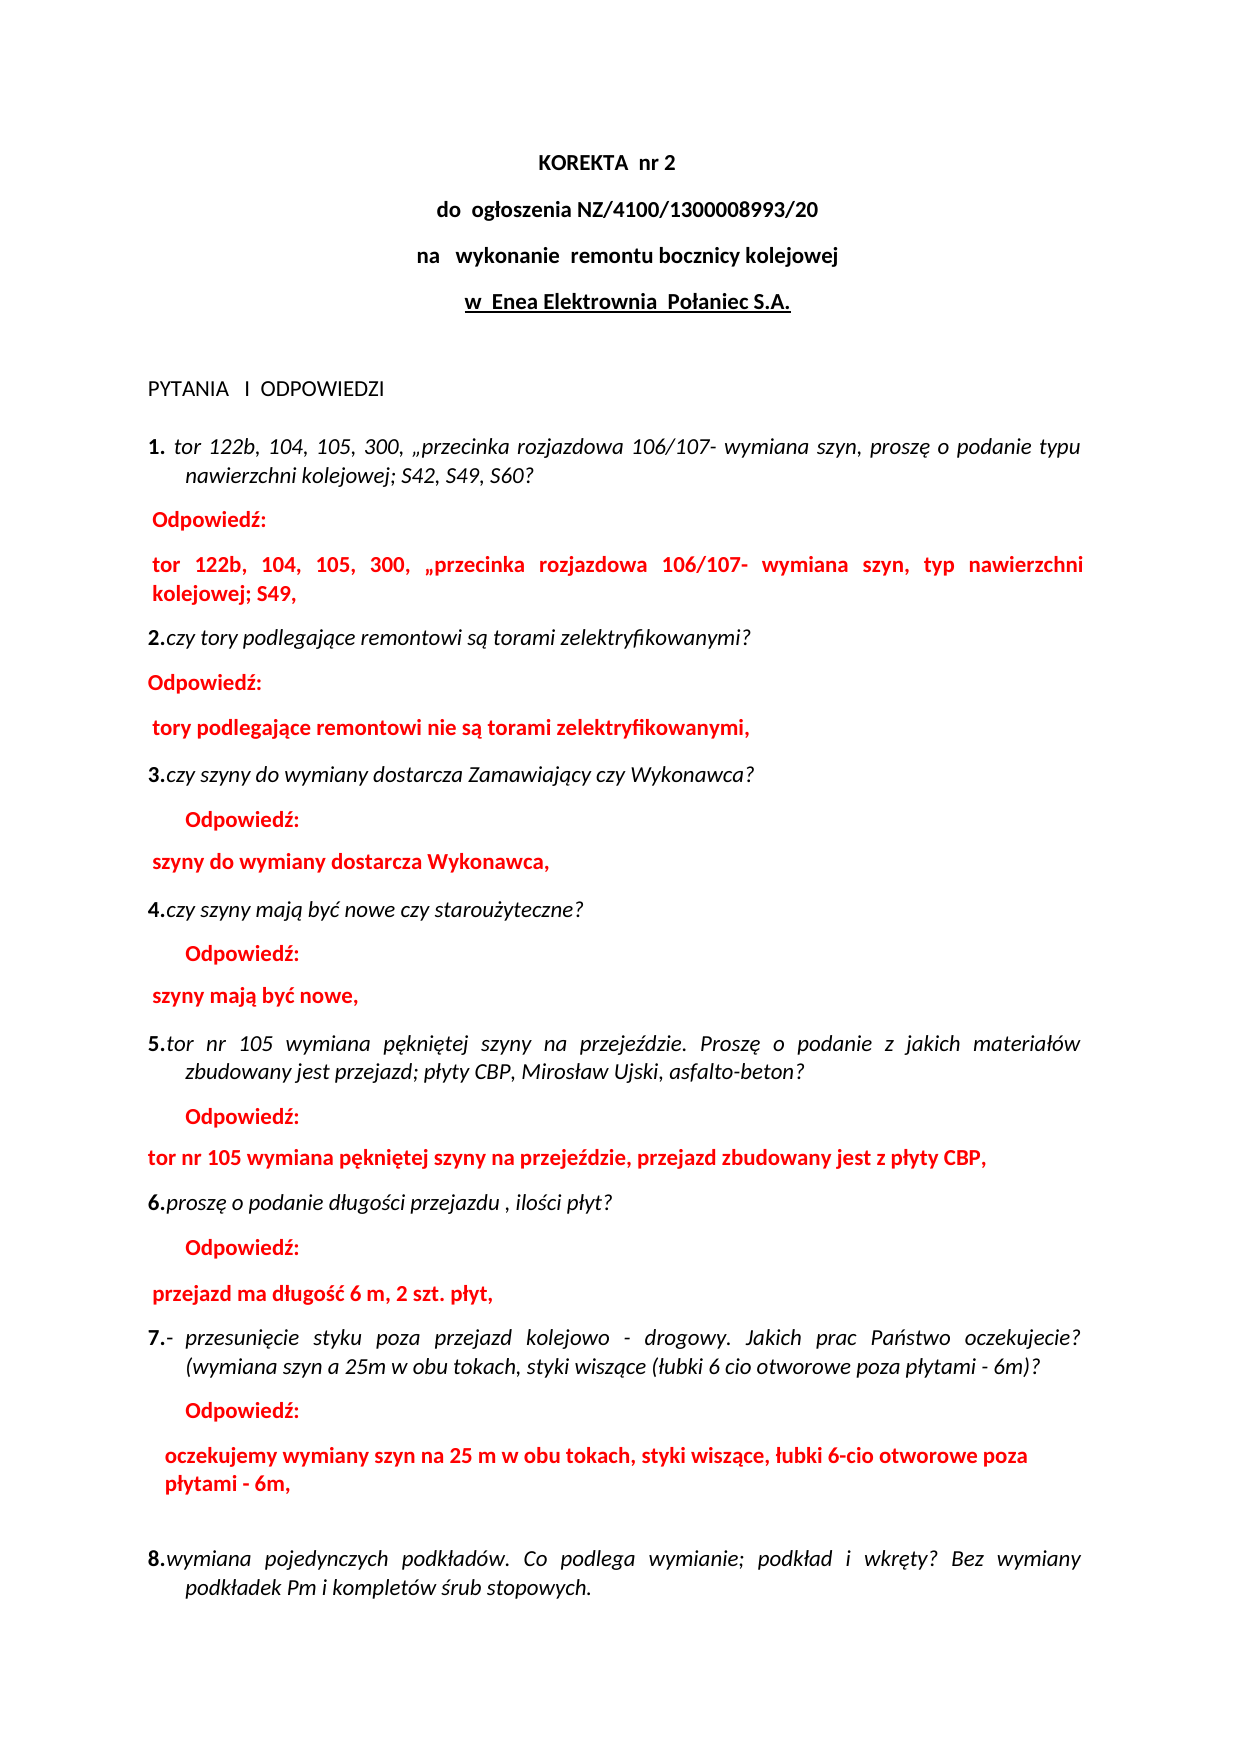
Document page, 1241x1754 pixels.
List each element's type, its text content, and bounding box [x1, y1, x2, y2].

list - przesunięcie styku poza przejazd kolejowo - drogowy. Jakich prac Państwo oczekujecie? (wymiana szyn a 25m w obu tokach, styki wiszące (łubki 6 cio otworowe poza płytami - 6m)? [148, 1323, 1084, 1380]
text oczekujemy wymiany szyn na 25 m w obu tokach, styki wiszące, łubki 6-cio otworowe poza płytami - 6m, [152, 1441, 1093, 1497]
text tor nr 105 wymiana pękniętej szyny na przejeździe, przejazd zbudowany jest z płyty CBP, [148, 1143, 1093, 1172]
text Odpowiedź: [185, 804, 1084, 833]
list czy szyny do wymiany dostarcza Zamawiający czy Wykonawca? [148, 760, 1084, 788]
text PYTANIA I ODPOWIEDZI [148, 374, 1093, 402]
text szyny do wymiany dostarcza Wykonawca, [152, 833, 1093, 878]
text Odpowiedź: [185, 1101, 1084, 1130]
text tor 122b, 104, 105, 300, „przecinka rozjazdowa 106/107- wymiana szyn, typ nawierzchni kolejowej; S49, [152, 550, 1084, 607]
text przejazd ma długość 6 m, 2 szt. płyt, [152, 1279, 1093, 1307]
text na wykonanie remontu bocznicy kolejowej [162, 240, 1093, 269]
list czy szyny mają być nowe czy staroużyteczne? [148, 894, 1084, 923]
list wymiana pojedynczych podkładów. Co podlega wymianie; podkład i wkręty? Bez wymiany podkładek Pm i kompletów śrub stopowych. [148, 1543, 1084, 1601]
text Odpowiedź: [185, 1396, 1084, 1424]
text Odpowiedź: [185, 939, 1084, 967]
list proszę o podanie długości przejazdu , ilości płyt? [148, 1188, 1084, 1216]
text KOREKTA nr 2 [129, 148, 1085, 176]
text szyny mają być nowe, [152, 967, 1093, 1012]
list tor nr 105 wymiana pękniętej szyny na przejeździe. Proszę o podanie z jakich materiałów zbudowany jest przejazd; płyty CBP, Mirosław Ujski, asfalto-beton? [148, 1028, 1084, 1085]
text tory podlegające remontowi nie są torami zelektryfikowanymi, [152, 699, 1093, 744]
text do ogłoszenia NZ/4100/1300008993/20 [162, 194, 1093, 224]
list czy tory podlegające remontowi są torami zelektryfikowanymi? [148, 623, 1084, 651]
text Odpowiedź: [185, 1232, 1084, 1261]
text w Enea Elektrownia Połaniec S.A. [162, 286, 1093, 315]
text Odpowiedź: [148, 667, 1084, 696]
text Odpowiedź: [152, 505, 1084, 534]
list tor 122b, 104, 105, 300, „przecinka rozjazdowa 106/107- wymiana szyn, proszę o podanie typu nawierzchni kolejowej; S42, S49, S60? [148, 432, 1084, 489]
